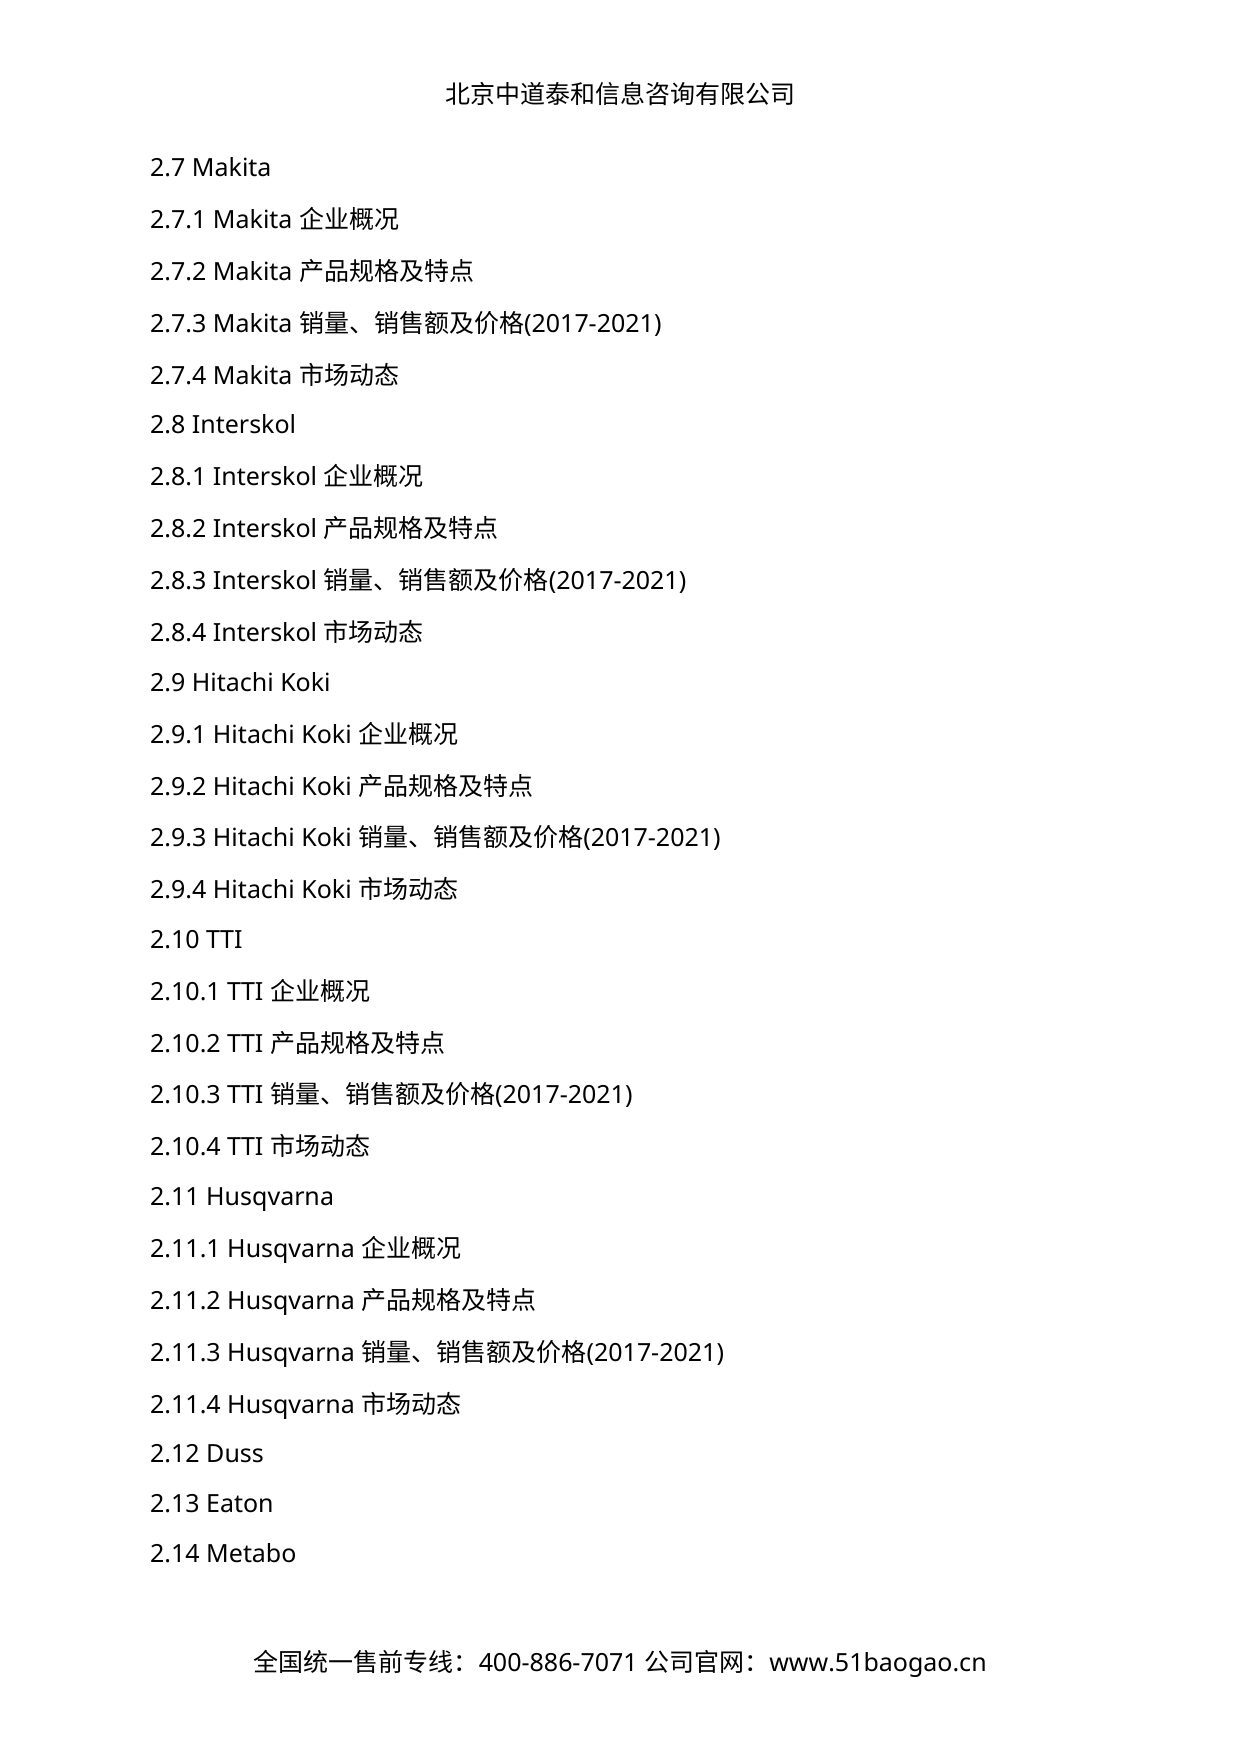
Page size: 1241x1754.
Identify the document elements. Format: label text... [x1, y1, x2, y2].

text 2.10.2 TTI 产品规格及特点 [150, 1023, 1090, 1059]
text 2.11.3 Husqvarna 销量、销售额及价格(2017-2021) [150, 1332, 1090, 1368]
text 2.8.4 Interskol 市场动态 [150, 612, 1090, 649]
text 2.7.2 Makita 产品规格及特点 [150, 252, 1090, 288]
text 2.9.2 Hitachi Koki 产品规格及特点 [150, 766, 1090, 802]
text 2.8.3 Interskol 销量、销售额及价格(2017-2021) [150, 561, 1090, 597]
text 2.10.1 TTI 企业概况 [150, 971, 1090, 1007]
text 2.11 Husqvarna [150, 1179, 1090, 1213]
text 2.9.1 Hitachi Koki 企业概况 [150, 714, 1090, 750]
text 2.7.1 Makita 企业概况 [150, 200, 1090, 236]
text 2.11.1 Husqvarna 企业概况 [150, 1228, 1090, 1265]
text 2.9.4 Hitachi Koki 市场动态 [150, 870, 1090, 906]
text 2.10.3 TTI 销量、销售额及价格(2017-2021) [150, 1075, 1090, 1111]
text 2.10 TTI [150, 922, 1090, 956]
text 2.9 Hitachi Koki [150, 664, 1090, 698]
text 2.8.1 Interskol 企业概况 [150, 457, 1090, 493]
text 2.8.2 Interskol 产品规格及特点 [150, 509, 1090, 545]
text 2.14 Metabo [150, 1535, 1090, 1569]
text 2.10.4 TTI 市场动态 [150, 1127, 1090, 1163]
text 2.8 Interskol [150, 407, 1090, 441]
text 2.7.3 Makita 销量、销售额及价格(2017-2021) [150, 303, 1090, 340]
text 2.7.4 Makita 市场动态 [150, 355, 1090, 392]
text 2.9.3 Hitachi Koki 销量、销售额及价格(2017-2021) [150, 818, 1090, 854]
text 2.13 Eaton [150, 1486, 1090, 1520]
text 2.11.4 Husqvarna 市场动态 [150, 1384, 1090, 1420]
text 2.12 Duss [150, 1436, 1090, 1470]
text 2.7 Makita [150, 150, 1090, 184]
text 2.11.2 Husqvarna 产品规格及特点 [150, 1280, 1090, 1317]
